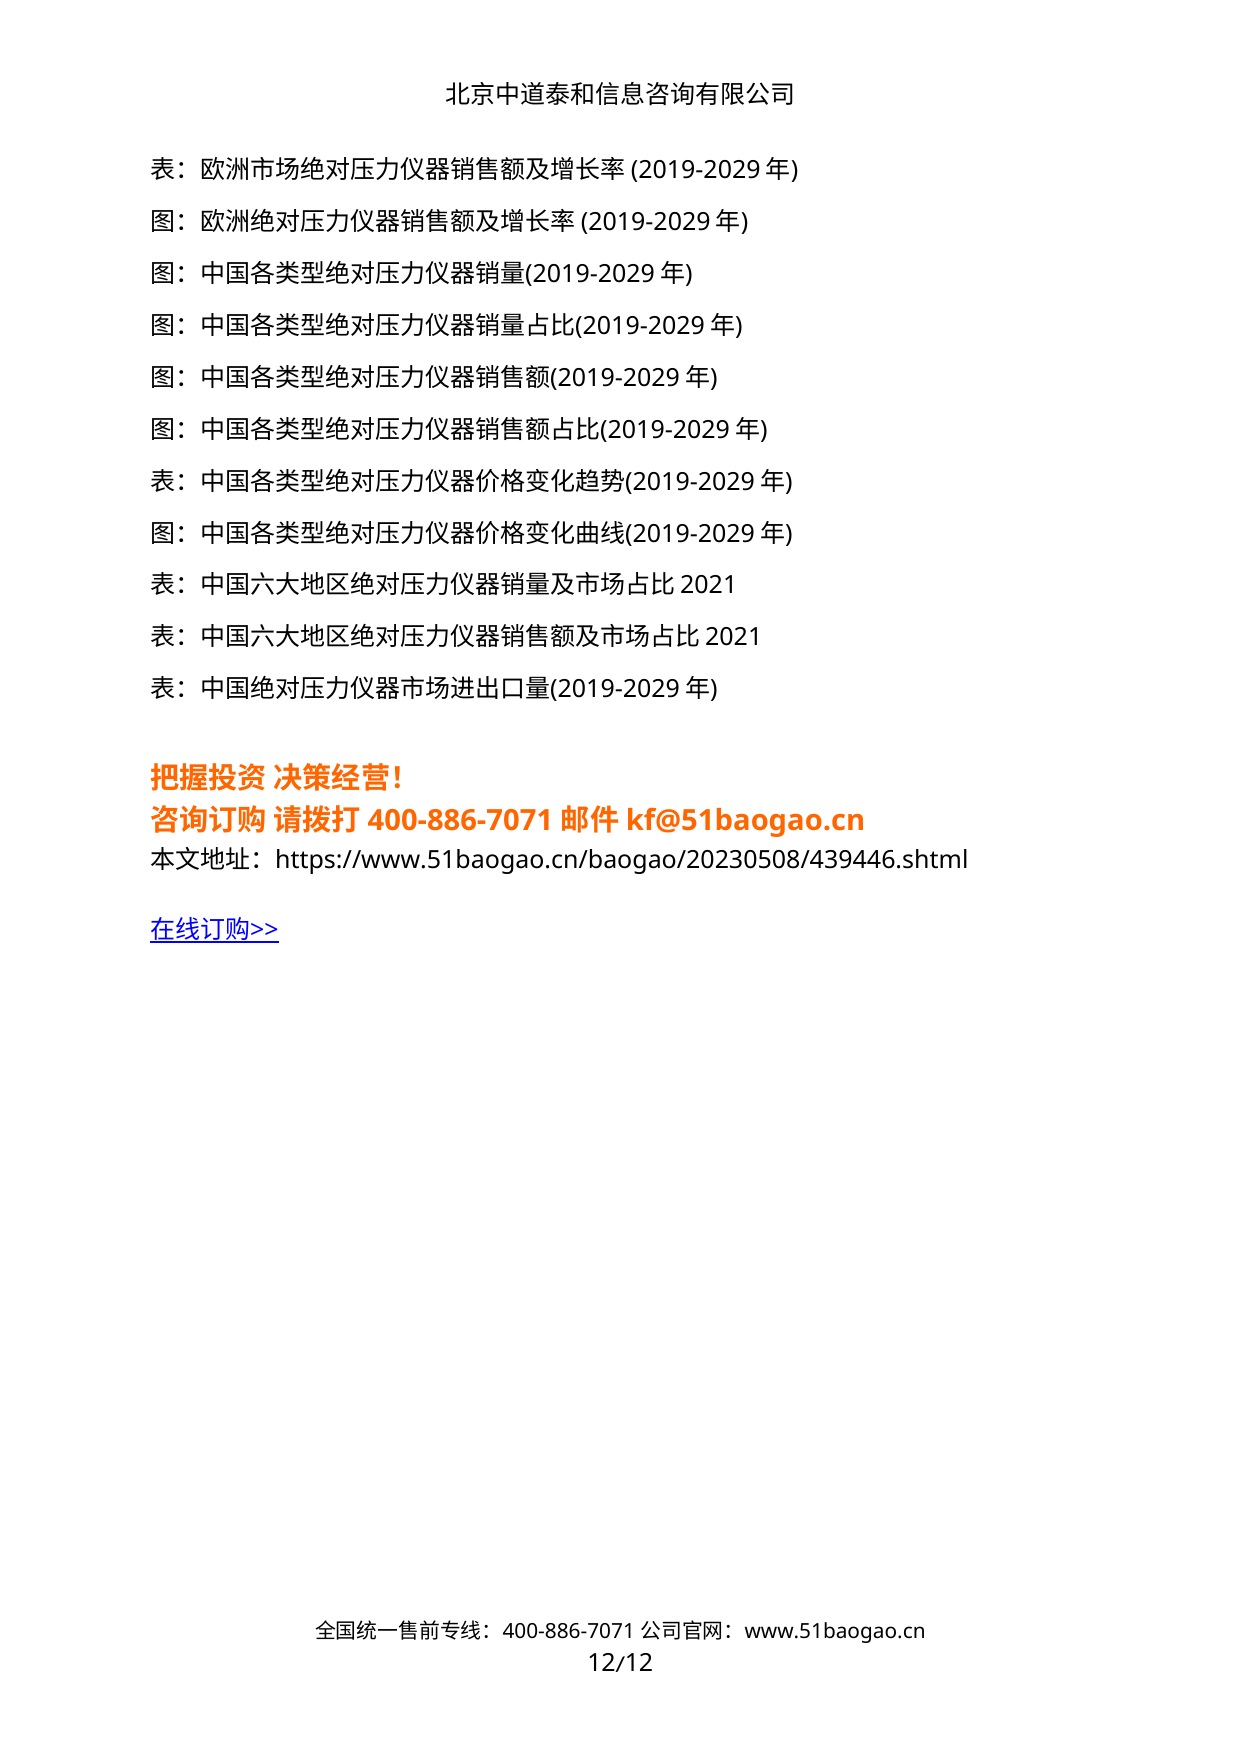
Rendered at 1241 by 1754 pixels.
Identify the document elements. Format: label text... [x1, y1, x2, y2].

text 图：中国各类型绝对压力仪器销售额占比(2019-2029年) [150, 409, 1090, 446]
text 把握投资 决策经营！咨询订购 请拨打 400-886-7071 邮件 kf@51baogao.cn本文地址：https://www.51baogao.cn/baogao/20230508/439446.shtml [150, 721, 1090, 876]
text 表：中国各类型绝对压力仪器价格变化趋势(2019-2029年) [150, 461, 1090, 497]
text 在线订购>> [150, 876, 1090, 946]
text 图：中国各类型绝对压力仪器销量占比(2019-2029年) [150, 306, 1090, 342]
text 图：中国各类型绝对压力仪器价格变化曲线(2019-2029年) [150, 513, 1090, 549]
text 表：欧洲市场绝对压力仪器销售额及增长率 (2019-2029年) [150, 150, 1090, 186]
text 表：中国绝对压力仪器市场进出口量(2019-2029年) [150, 669, 1090, 705]
text 图：中国各类型绝对压力仪器销售额(2019-2029年) [150, 357, 1090, 394]
text 表：中国六大地区绝对压力仪器销量及市场占比2021 [150, 565, 1090, 601]
text 图：中国各类型绝对压力仪器销量(2019-2029年) [150, 254, 1090, 290]
text 图：欧洲绝对压力仪器销售额及增长率 (2019-2029年) [150, 202, 1090, 238]
text 表：中国六大地区绝对压力仪器销售额及市场占比2021 [150, 617, 1090, 653]
